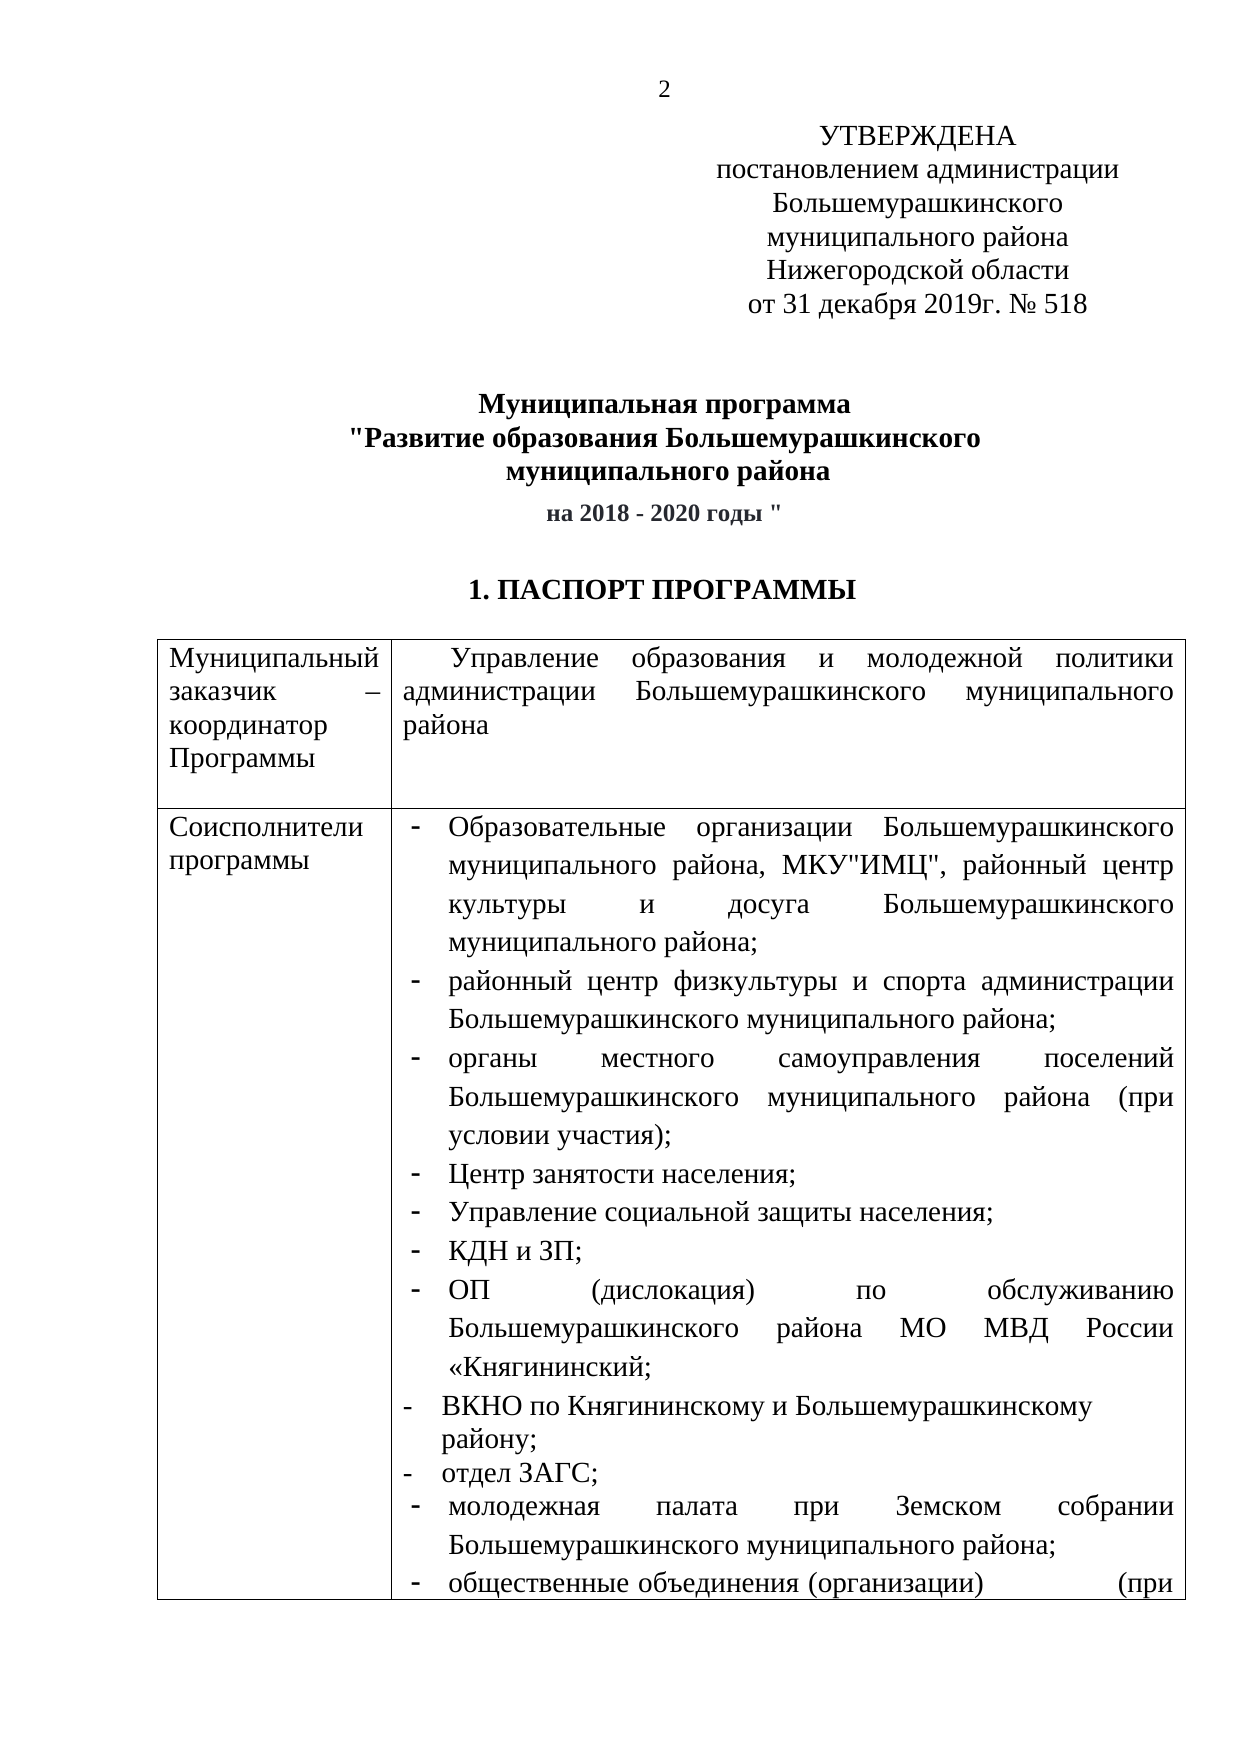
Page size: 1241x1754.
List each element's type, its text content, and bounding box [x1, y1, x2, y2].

table_header Муниципальный заказчик –координатор Программы [158, 640, 391, 808]
text УТВЕРЖДЕНА [684, 118, 1152, 152]
table_header Управление образования и молодежной политики администрации Большемурашкинского муниципального района [392, 640, 1185, 808]
text Нижегородской области [684, 252, 1152, 286]
title Муниципальная программа [177, 386, 1152, 420]
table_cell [158, 809, 391, 1599]
title муниципального района [177, 453, 1152, 487]
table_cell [392, 809, 1185, 1599]
title "Развитие образования Большемурашкинского [177, 420, 1152, 453]
text 1. ПАСПОРТ ПРОГРАММЫ [177, 572, 1147, 605]
text постановлением администрации [684, 152, 1152, 185]
text от 31 декабря 2019г. № 518 [684, 286, 1152, 319]
text Большемурашкинского муниципального района [684, 185, 1152, 252]
subtitle на 2018 - 2020 годы " [177, 498, 1152, 527]
